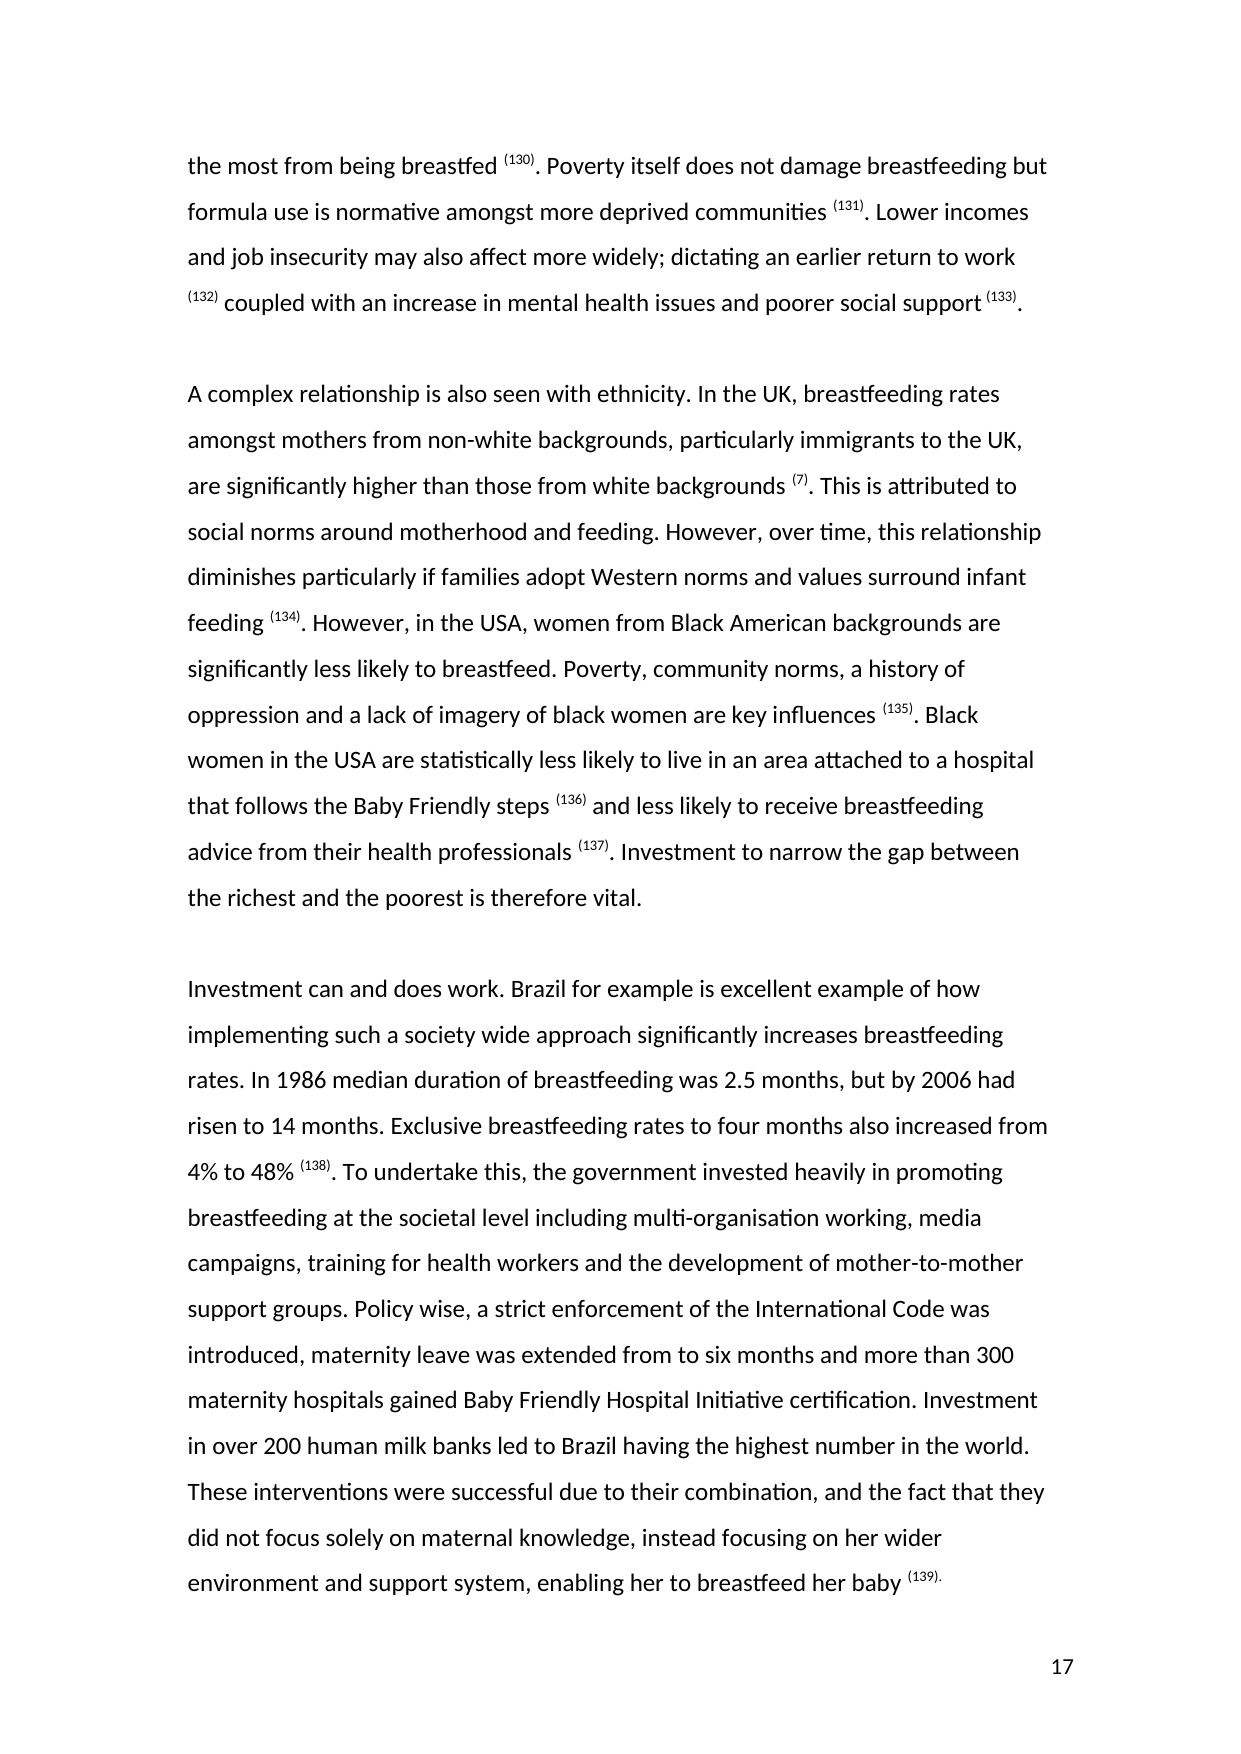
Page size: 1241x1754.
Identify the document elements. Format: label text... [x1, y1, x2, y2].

text Investment can and does work. Brazil for example is excellent example of how implementing such a society wide approach significantly increases breastfeeding rates. In 1986 median duration of breastfeeding was 2.5 months, but by 2006 had risen to 14 months. Exclusive breastfeeding rates to four months also increased from 4% to 48% (138). To undertake this, the government invested heavily in promoting breastfeeding at the societal level including multi-organisation working, media campaigns, training for health workers and the development of mother-to-mother support groups. Policy wise, a strict enforcement of the International Code was introduced, maternity leave was extended from to six months and more than 300 maternity hospitals gained Baby Friendly Hospital Initiative certification. Investment in over 200 human milk banks led to Brazil having the highest number in the world. These interventions were successful due to their combination, and the fact that they did not focus solely on maternal knowledge, instead focusing on her wider environment and support system, enabling her to breastfeed her baby (139). [187, 973, 1053, 1598]
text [187, 150, 1053, 318]
text A complex relationship is also seen with ethnicity. In the UK, breastfeeding rates amongst mothers from non-white backgrounds, particularly immigrants to the UK, are significantly higher than those from white backgrounds (7). This is attributed to social norms around motherhood and feeding. However, over time, this relationship diminishes particularly if families adopt Western norms and values surround infant feeding (134). However, in the USA, women from Black American backgrounds are significantly less likely to breastfeed. Poverty, community norms, a history of oppression and a lack of imagery of black women are key influences (135). Black women in the USA are statistically less likely to live in an area attached to a hospital that follows the Baby Friendly steps (136) and less likely to receive breastfeeding advice from their health professionals (137). Investment to narrow the gap between the richest and the poorest is therefore vital. [187, 379, 1053, 912]
